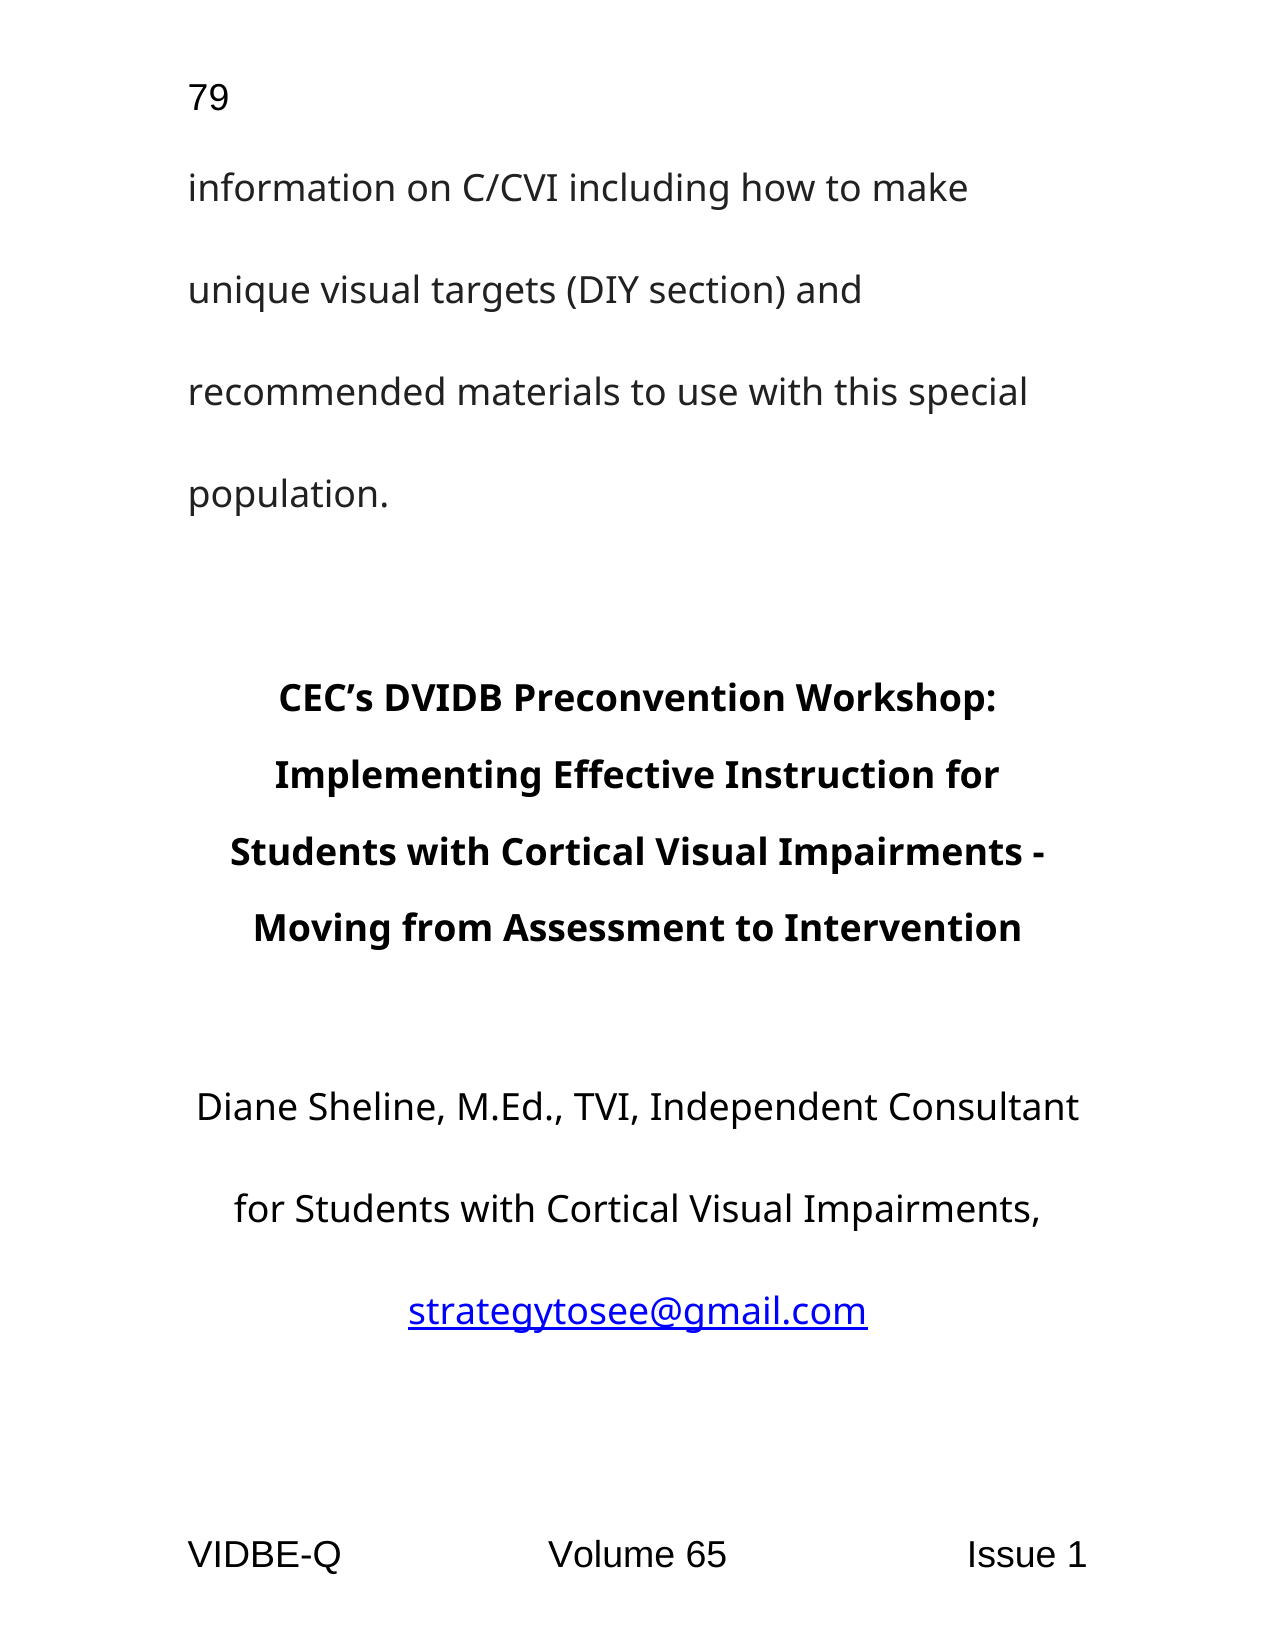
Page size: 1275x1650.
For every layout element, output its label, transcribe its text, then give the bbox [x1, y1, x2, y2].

subtitle Diane Sheline, M.Ed., TVI, Independent Consultant for Students with Cortical Visual Impairments, strategytosee@gmail.com [187, 1080, 1087, 1335]
subtitle CEC’s DVIDB Preconvention Workshop: Implementing Effective Instruction for Students with Cortical Visual Impairments - Moving from Assessment to Intervention [187, 672, 1087, 952]
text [187, 161, 1087, 518]
